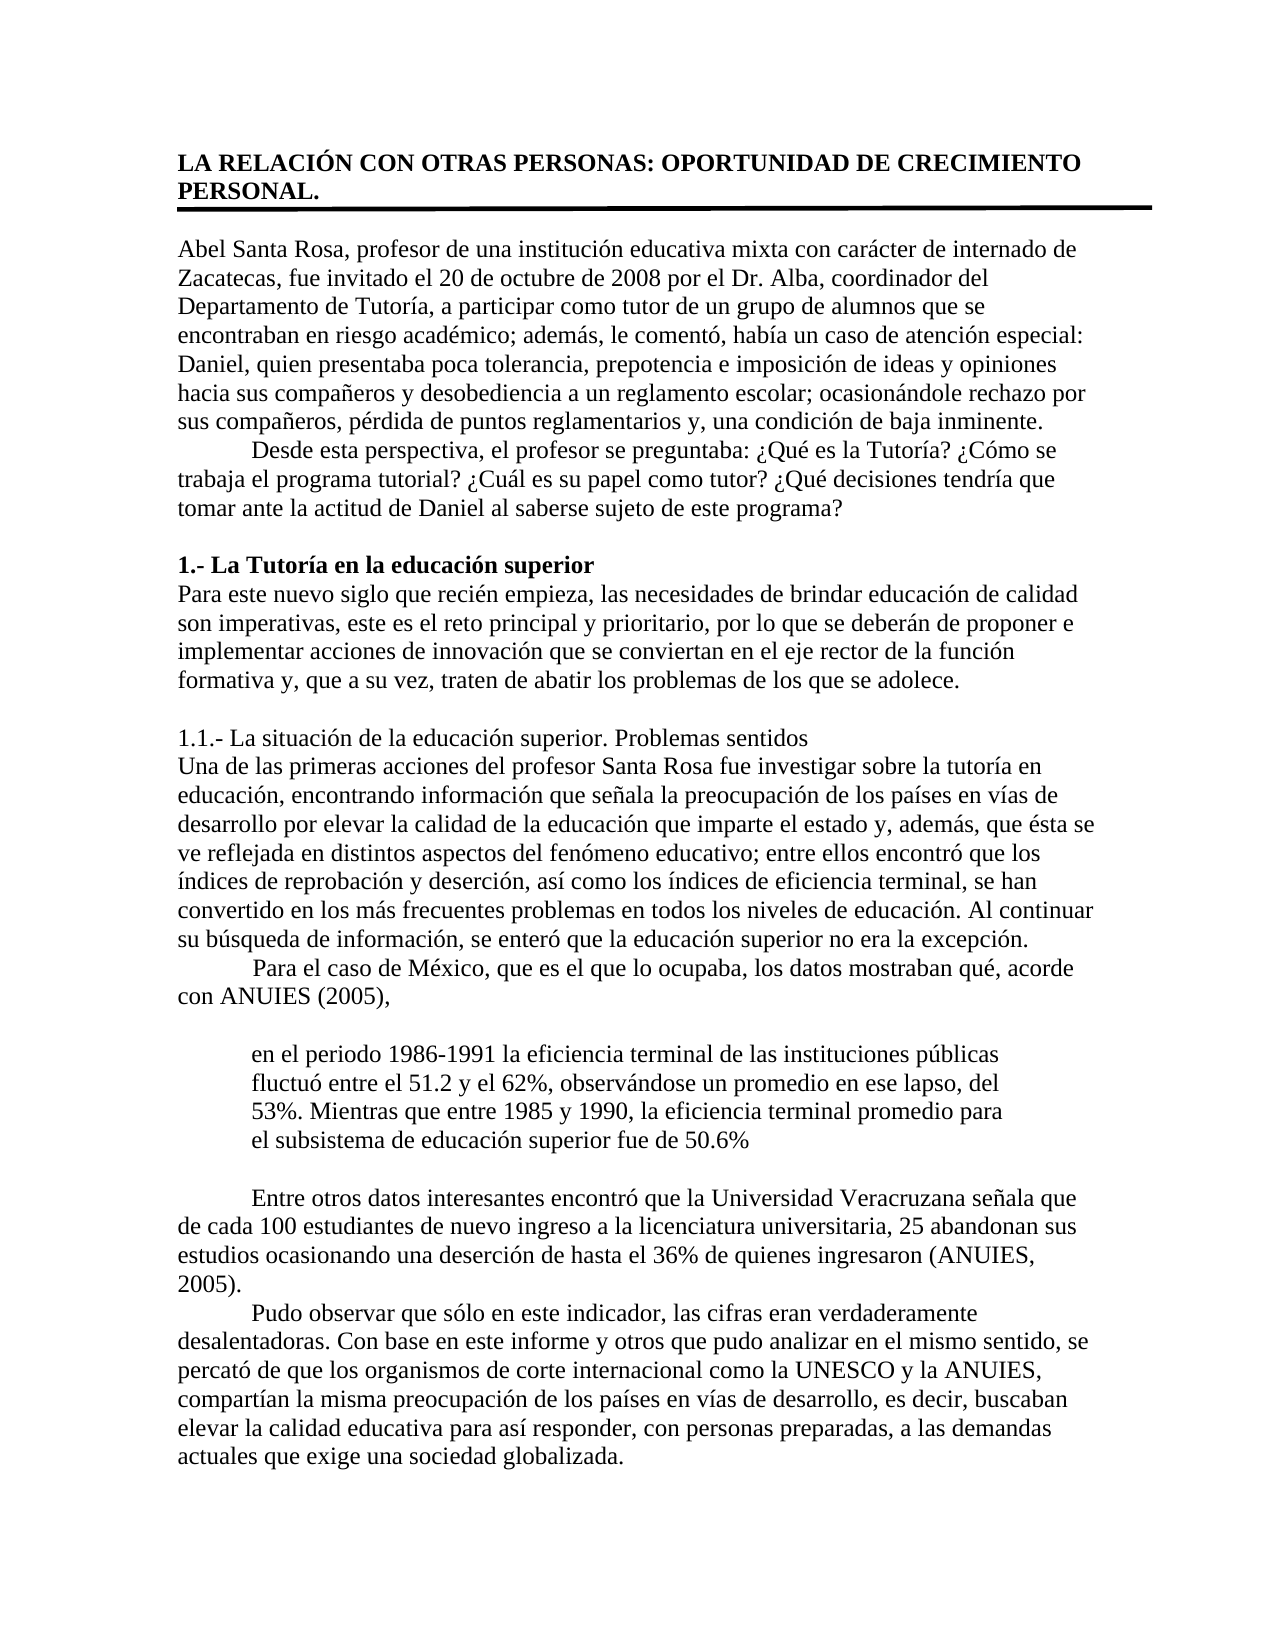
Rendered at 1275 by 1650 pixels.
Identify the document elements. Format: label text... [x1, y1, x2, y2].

text LA RELACIÓN CON OTRAS PERSONAS: OPORTUNIDAD DE CRECIMIENTO PERSONAL. [177, 148, 1098, 205]
text en el periodo 1986-1991 la eficiencia terminal de las instituciones públicas fluctuó entre el 51.2 y el 62%, observándose un promedio en ese lapso, del 53%. Mientras que entre 1985 y 1990, la eficiencia terminal promedio para el subsistema de educación superior fue de 50.6% [251, 1039, 1004, 1154]
text Desde esta perspectiva, el profesor se preguntaba: ¿Qué es la Tutoría? ¿Cómo se trabaja el programa tutorial? ¿Cuál es su papel como tutor? ¿Qué decisiones tendría que tomar ante la actitud de Daniel al saberse sujeto de este programa? [177, 435, 1098, 521]
text Pudo observar que sólo en este indicador, las cifras eran verdaderamente desalentadoras. Con base en este informe y otros que pudo analizar en el mismo sentido, se percató de que los organismos de corte internacional como la UNESCO y la ANUIES, compartían la misma preocupación de los países en vías de desarrollo, es decir, buscaban elevar la calidad educativa para así responder, con personas preparadas, a las demandas actuales que exige una sociedad globalizada. [177, 1298, 1098, 1470]
text Abel Santa Rosa, profesor de una institución educativa mixta con carácter de internado de Zacatecas, fue invitado el 20 de octubre de 2008 por el Dr. Alba, coordinador del Departamento de Tutoría, a participar como tutor de un grupo de alumnos que se encontraban en riesgo académico; además, le comentó, había un caso de atención especial: Daniel, quien presentaba poca tolerancia, prepotencia e imposición de ideas y opiniones hacia sus compañeros y desobediencia a un reglamento escolar; ocasionándole rechazo por sus compañeros, pérdida de puntos reglamentarios y, una condición de baja inminente. [177, 234, 1098, 435]
text Entre otros datos interesantes encontró que la Universidad Veracruzana señala que de cada 100 estudiantes de nuevo ingreso a la licenciatura universitaria, 25 abandonan sus estudios ocasionando una deserción de hasta el 36% de quienes ingresaron (ANUIES, 2005). [177, 1183, 1098, 1298]
text Para este nuevo siglo que recién empieza, las necesidades de brindar educación de calidad son imperativas, este es el reto principal y prioritario, por lo que se deberán de proponer e implementar acciones de innovación que se conviertan en el eje rector de la función formativa y, que a su vez, traten de abatir los problemas de los que se adolece. [177, 579, 1098, 694]
text Una de las primeras acciones del profesor Santa Rosa fue investigar sobre la tutoría en educación, encontrando información que señala la preocupación de los países en vías de desarrollo por elevar la calidad de la educación que imparte el estado y, además, que ésta se ve reflejada en distintos aspectos del fenómeno educativo; entre ellos encontró que los índices de reprobación y deserción, así como los índices de eficiencia terminal, se han convertido en los más frecuentes problemas en todos los niveles de educación. Al continuar su búsqueda de información, se enteró que la educación superior no era la excepción. [177, 751, 1098, 953]
text Para el caso de México, que es el que lo ocupaba, los datos mostraban qué, acorde con ANUIES (2005), [177, 953, 1098, 1010]
text 1.1.- La situación de la educación superior. Problemas sentidos [177, 723, 1098, 751]
text 1.- La Tutoría en la educación superior [177, 550, 1098, 579]
